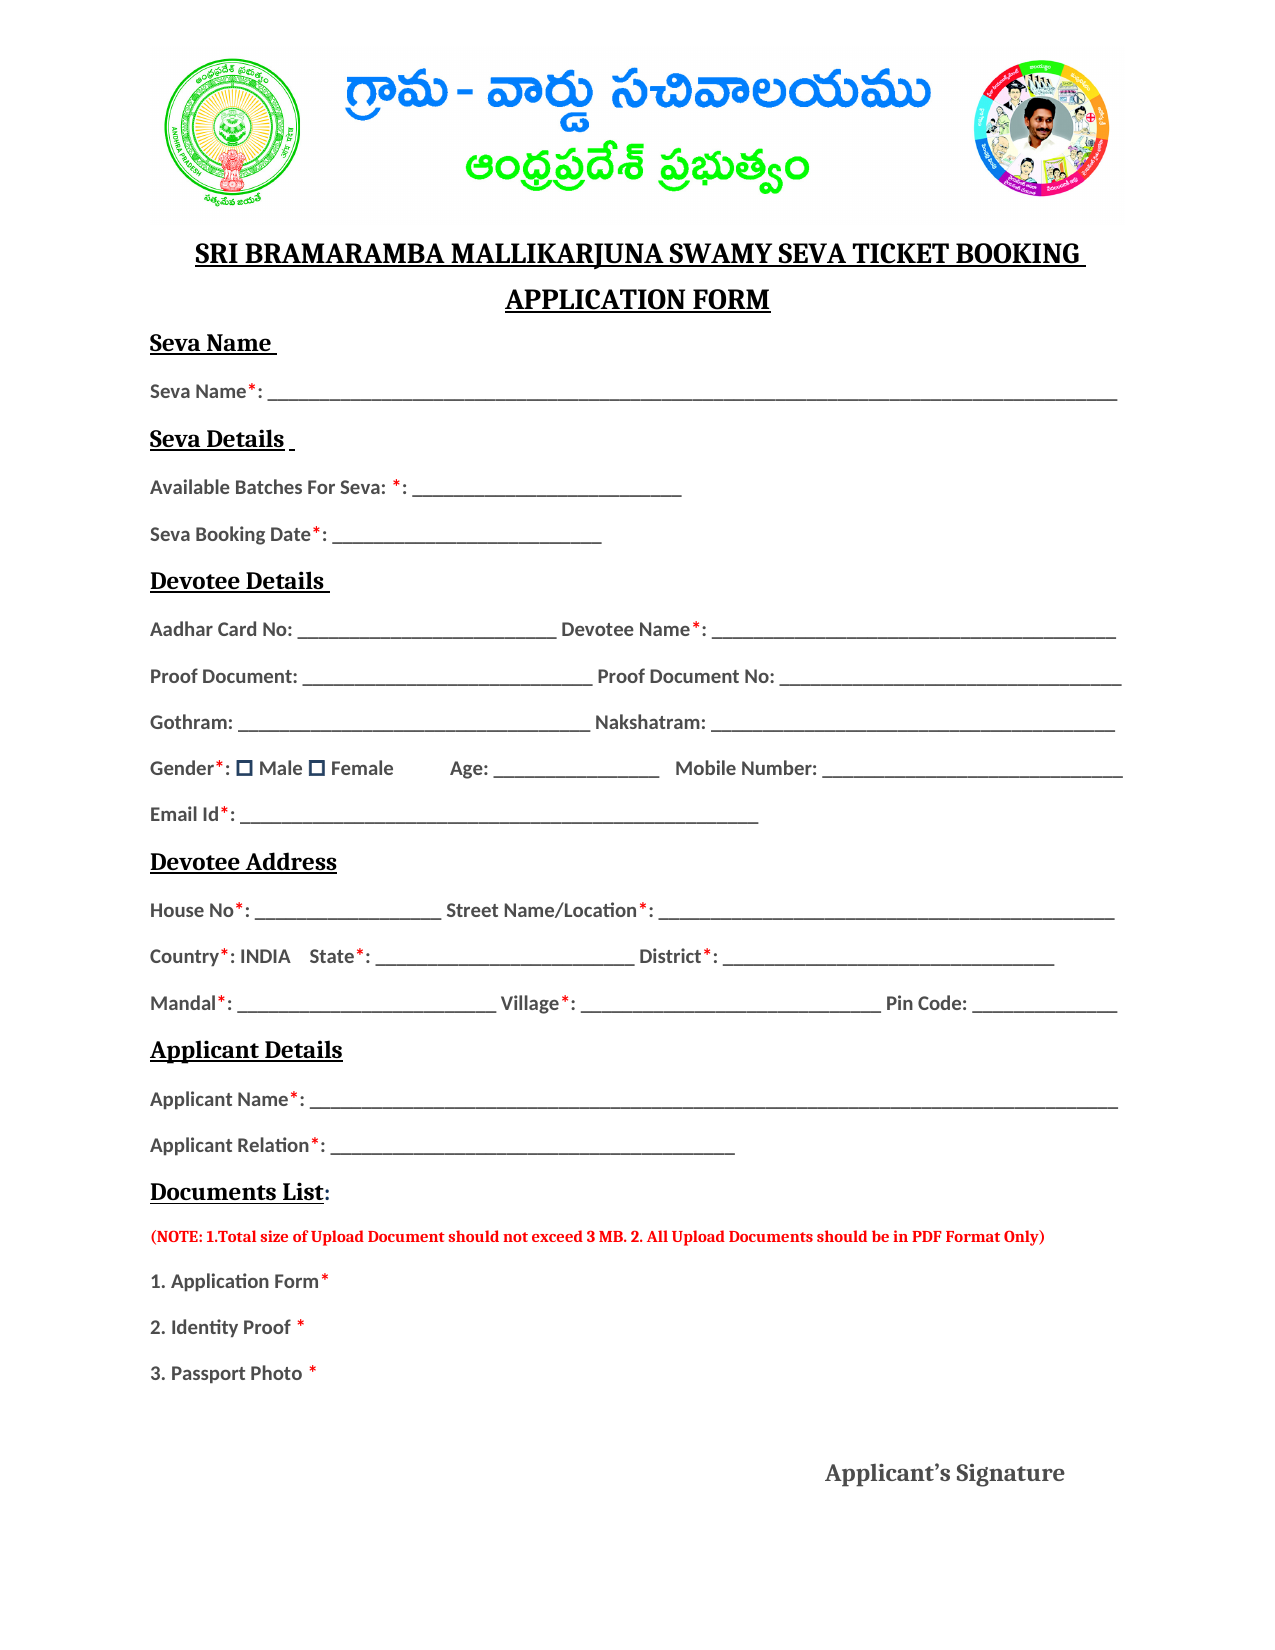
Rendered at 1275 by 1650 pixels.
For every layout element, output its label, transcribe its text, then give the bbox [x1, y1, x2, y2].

text Applicant Name*: ______________________________________________________________________________ [150, 1086, 1125, 1111]
text 1. Application Form* [150, 1268, 1125, 1293]
text Applicant Relation*: _______________________________________ [150, 1132, 1125, 1157]
text Devotee Details [150, 567, 1125, 596]
text Aadhar Card No: _________________________ Devotee Name*: _______________________________________ [150, 617, 1125, 642]
text House No*: __________________ Street Name/Location*: ____________________________________________ [150, 897, 1125, 923]
text Email Id*: __________________________________________________ [150, 802, 1125, 827]
text Seva Name*: __________________________________________________________________________________ [150, 379, 1125, 404]
text Country*: INDIA State*: _________________________ District*: ________________________________ [150, 944, 1125, 969]
text Gender*: Male Female Age: ________________ Mobile Number: _____________________________ [150, 755, 1125, 781]
text Seva Details [150, 425, 1125, 454]
text Available Batches For Seva: *: __________________________ [150, 474, 1125, 500]
text SRI BRAMARAMBA MALLIKARJUNA SWAMY SEVA TICKET BOOKING [150, 237, 1125, 271]
text Documents List: [150, 1178, 1125, 1207]
text Gothram: __________________________________ Nakshatram: _______________________________________ [150, 709, 1125, 734]
text Seva Name [150, 329, 1125, 358]
text 2. Identity Proof * [150, 1314, 1125, 1339]
text Mandal*: _________________________ Village*: _____________________________ Pin Code: ______________ [150, 990, 1125, 1015]
text 3. Passport Photo * [150, 1360, 1125, 1386]
text Proof Document: ____________________________ Proof Document No: _________________________________ [150, 663, 1125, 688]
text APPLICATION FORM [150, 283, 1125, 317]
text Seva Booking Date*: __________________________ [150, 521, 1125, 546]
picture [150, 46, 1125, 225]
text Devotee Address [150, 848, 1125, 877]
text (NOTE: 1.Total size of Upload Document should not exceed 3 MB. 2. All Upload Documents should be in PDF Format Only) [150, 1228, 1125, 1247]
text Applicant’s Signature [825, 1459, 1125, 1488]
text Applicant Details [150, 1036, 1125, 1065]
